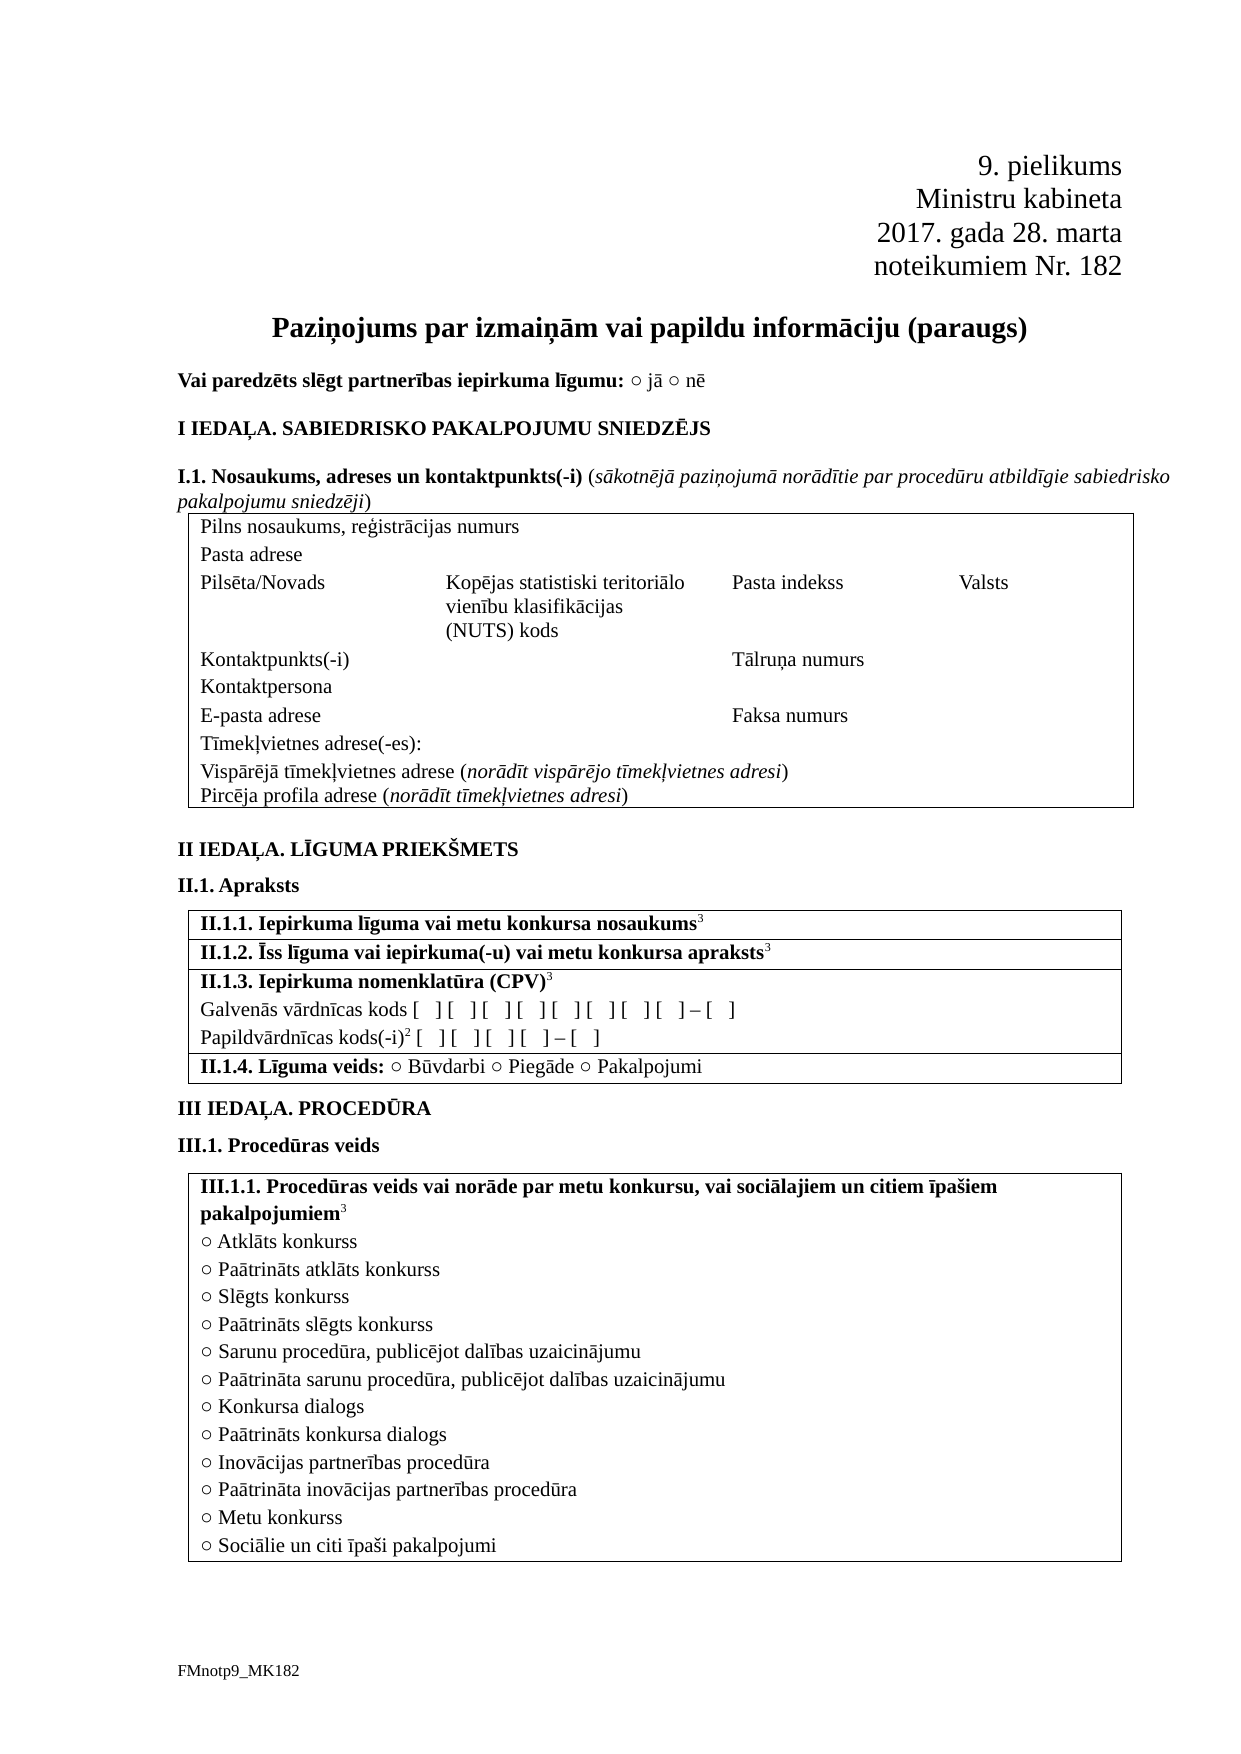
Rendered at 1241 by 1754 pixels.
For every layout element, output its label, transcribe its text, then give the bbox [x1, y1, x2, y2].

table_cell Pilsēta/Novads [189, 570, 434, 647]
table_cell Kopējas statistiski teritoriālo vienību klasifikācijas (NUTS) kods [434, 570, 721, 647]
table_cell Pasta adrese [189, 542, 1133, 570]
text II IEDAĻA. LĪGUMA PRIEKŠMETS [177, 837, 1122, 861]
text III.1. Procedūras veids [177, 1132, 1122, 1157]
table_header Pilns nosaukums, reģistrācijas numurs [189, 514, 1133, 542]
table_header III.1.1. Procedūras veids vai norāde par metu konkursu, vai sociālajiem un citiem īpašiem pakalpojumiem3 ○ Atklāts konkurss ○ Paātrināts atklāts konkurss ○ Slēgts konkurss ○ Paātrināts slēgts konkurss ○ Sarunu procedūra, publicējot dalības uzaicinājumu ○ Paātrināta sarunu procedūra, publicējot dalības uzaicinājumu ○ Konkursa dialogs ○ Paātrināts konkursa dialogs ○ Inovācijas partnerības procedūra ○ Paātrināta inovācijas partnerības procedūra ○ Metu konkurss ○ Sociālie un citi īpaši pakalpojumi [189, 1174, 1121, 1561]
text Ministru kabineta [177, 181, 1122, 215]
text I IEDAĻA. SABIEDRISKO PAKALPOJUMU SNIEDZĒJS [177, 416, 1122, 440]
table_cell Kontaktpunkts(-i) Kontaktpersona [189, 647, 721, 703]
text I.1. Nosaukums, adreses un kontaktpunkts(-i) (sākotnējā paziņojumā norādītie par procedūru atbildīgie sabiedrisko pakalpojumu sniedzēji) [177, 464, 1184, 513]
text III IEDAĻA. PROCEDŪRA [177, 1096, 1122, 1120]
text noteikumiem Nr. 182 [177, 248, 1122, 282]
text Vai paredzēts slēgt partnerības iepirkuma līgumu: ○ jā ○ nē [177, 368, 1122, 392]
table_cell II.1.3. Iepirkuma nomenklatūra (CPV)3 Galvenās vārdnīcas kods [ ] [ ] [ ] [ ] [ ] [ ] [ ] [ ] – [ ] Papildvārdnīcas kods(-i)2 [ ] [ ] [ ] [ ] – [ ] [189, 970, 1121, 1053]
table_header II.1.1. Iepirkuma līguma vai metu konkursa nosaukums3 [189, 911, 1121, 939]
table_cell Faksa numurs [721, 703, 1133, 731]
table_cell E-pasta adrese [189, 703, 721, 731]
text Paziņojums par izmaiņām vai papildu informāciju (paraugs) [177, 311, 1122, 344]
table_cell Tīmekļvietnes adrese(-es): Vispārējā tīmekļvietnes adrese (norādīt vispārējo tīmekļvietnes adresi) Pircēja profila adrese (norādīt tīmekļvietnes adresi) [189, 731, 1133, 807]
text II.1. Apraksts [177, 873, 1122, 897]
table_cell II.1.2. Īss līguma vai iepirkuma(-u) vai metu konkursa apraksts3 [189, 940, 1121, 968]
table_cell II.1.4. Līguma veids: ○ Būvdarbi ○ Piegāde ○ Pakalpojumi [189, 1054, 1121, 1082]
table_cell Tālruņa numurs [721, 647, 1133, 703]
text 2017. gada 28. marta [177, 215, 1122, 248]
table_cell Valsts [948, 570, 1133, 647]
table_cell Pasta indekss [721, 570, 947, 647]
text 9. pielikums [177, 148, 1122, 181]
